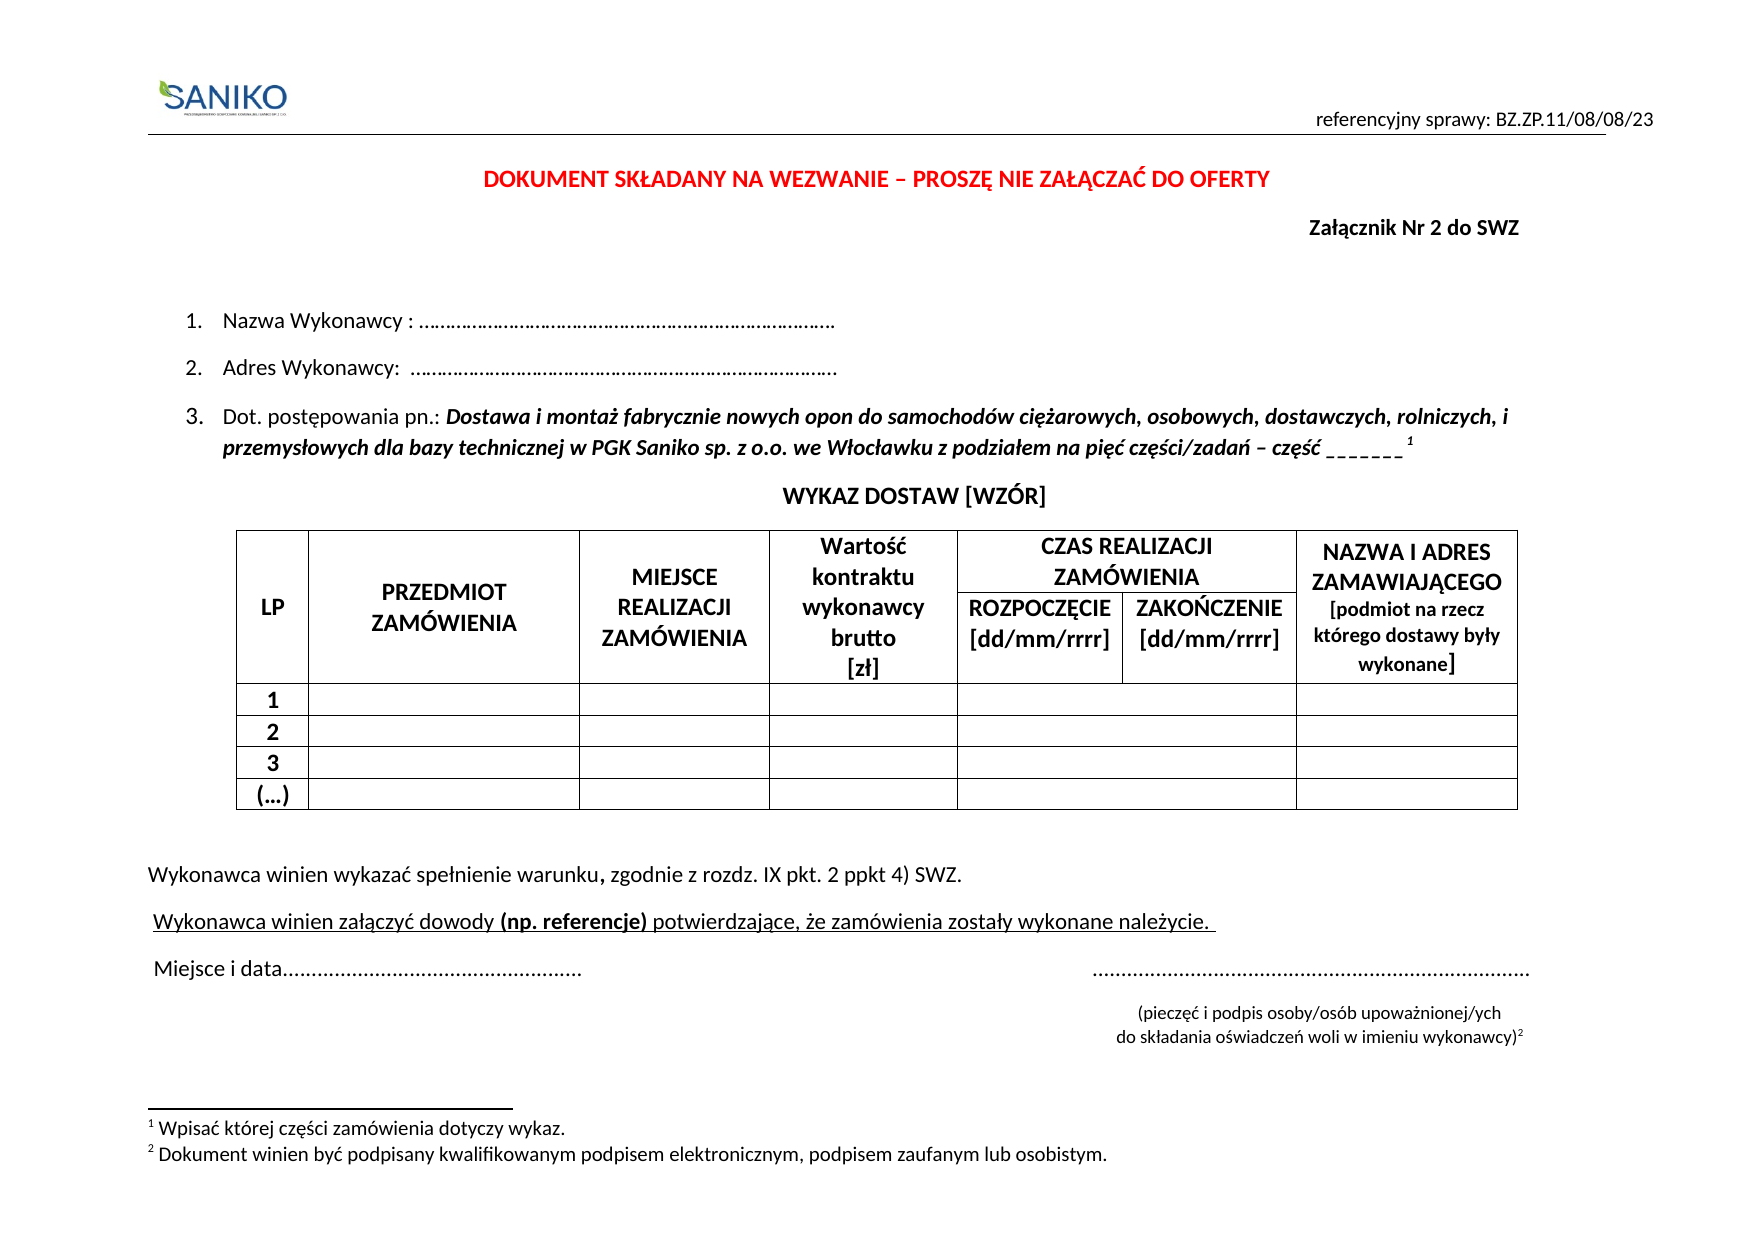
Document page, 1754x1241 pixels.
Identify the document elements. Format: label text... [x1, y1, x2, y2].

table_header PRZEDMIOT ZAMÓWIENIA [309, 531, 579, 683]
table_cell [580, 779, 769, 809]
table_cell [580, 747, 769, 778]
table_cell 1 [237, 684, 308, 715]
table_cell [580, 684, 769, 715]
list Nazwa Wykonawcy : ……………………………………………………………………. [185, 307, 1606, 334]
table_header CZAS REALIZACJI ZAMÓWIENIA [958, 531, 1296, 592]
table_cell [309, 747, 579, 778]
picture [147, 73, 298, 127]
table_cell [958, 747, 1296, 778]
table_cell ROZPOCZĘCIE [dd/mm/rrrr] [958, 593, 1122, 683]
table_cell [1297, 747, 1517, 778]
text WYKAZ DOSTAW [WZÓR] [223, 480, 1606, 510]
text Miejsce i data.................................................... ............................................................................ [148, 954, 1606, 982]
table_header Wartość kontraktu wykonawcy brutto [zł] [770, 531, 957, 683]
table_cell [309, 779, 579, 809]
table_cell [770, 716, 957, 746]
text Wykonawca winien wykazać spełnienie warunku, zgodnie z rozdz. IX pkt. 2 ppkt 4) SWZ. [148, 860, 1606, 888]
table_cell [580, 716, 769, 746]
table_header MIEJSCE REALIZACJI ZAMÓWIENIA [580, 531, 769, 683]
table_cell [1297, 779, 1517, 809]
table_cell [958, 684, 1296, 715]
table_cell 2 [237, 716, 308, 746]
table_cell [958, 716, 1296, 746]
table_cell [958, 779, 1296, 809]
text DOKUMENT SKŁADANY NA WEZWANIE – PROSZĘ NIE ZAŁĄCZAĆ DO OFERTY [148, 163, 1606, 194]
table_cell 3 [237, 747, 308, 778]
text do składania oświadczeń woli w imieniu wykonawcy) [959, 1026, 1606, 1048]
table_cell [770, 779, 957, 809]
table_header LP [237, 531, 308, 683]
table_cell [1297, 684, 1517, 715]
table_cell [309, 684, 579, 715]
table_cell ZAKOŃCZENIE [dd/mm/rrrr] [1123, 593, 1296, 683]
table_header NAZWA I ADRES ZAMAWIAJĄCEGO [podmiot na rzecz którego dostawy były wykonane] [1297, 531, 1517, 683]
table_cell (…) [237, 779, 308, 809]
table_cell [770, 684, 957, 715]
text Wykonawca winien załączyć dowody (np. referencje) potwierdzające, że zamówienia zostały wykonane należycie. [148, 907, 1606, 935]
list Adres Wykonawcy: ……………………………………………………………………… [185, 353, 1606, 381]
text Załącznik Nr 2 do SWZ [148, 213, 1606, 241]
table_cell [309, 716, 579, 746]
table_cell [770, 747, 957, 778]
list Dot. postępowania pn.: Dostawa i montaż fabrycznie nowych opon do samochodów ciężarowych, osobowych, dostawczych, rolniczych, i przemysłowych dla bazy technicznej w PGK Saniko sp. z o.o. we Włocławku z podziałem na pięć części/zadań – część _______ [185, 400, 1606, 461]
table_cell [1297, 716, 1517, 746]
text (pieczęć i podpis osoby/osób upoważnionej/ych [959, 1001, 1606, 1024]
